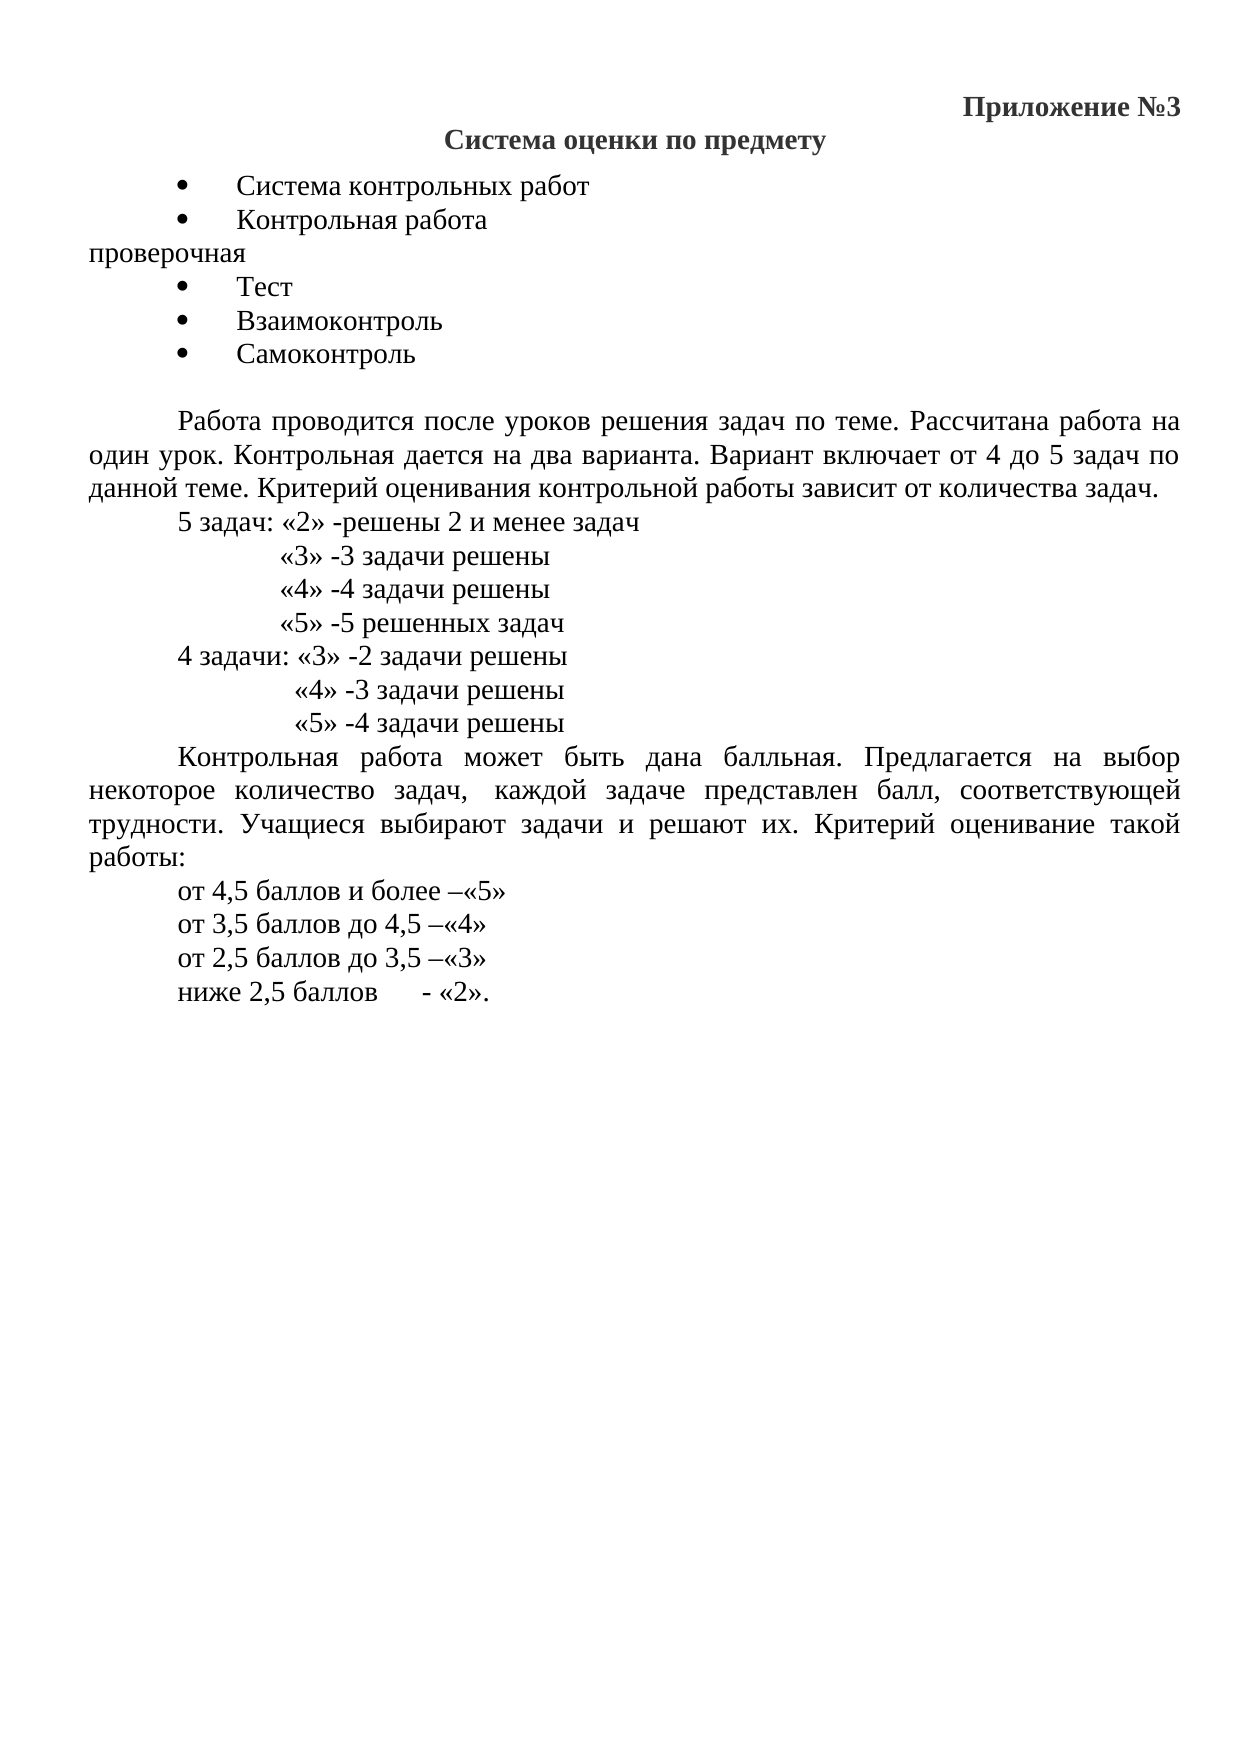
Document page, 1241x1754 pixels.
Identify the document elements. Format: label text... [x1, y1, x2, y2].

text Работа проводится после уроков решения задач по теме. Рассчитана работа на один урок. Контрольная дается на два варианта. Вариант включает от 4 до 5 задач по данной теме. Критерий оценивания контрольной работы зависит от количества задач. [89, 403, 1181, 504]
text «3» -3 задачи решены [89, 538, 1181, 571]
text от 2,5 баллов до 3,5 –«3» [89, 940, 1181, 974]
text Контрольная работа может быть дана балльная. Предлагается на выбор некоторое количество задач, каждой задаче представлен балл, соответствующей трудности. Учащиеся выбирают задачи и решают их. Критерий оценивание такой работы: [89, 739, 1181, 873]
text ниже 2,5 баллов - «2». [89, 974, 1181, 1007]
list Тест [89, 269, 646, 303]
list Взаимоконтроль [89, 303, 646, 336]
list Контрольная работа проверочная [89, 202, 646, 269]
text «5» -5 решенных задач [89, 605, 1181, 638]
text «5» -4 задачи решены [89, 705, 1181, 739]
text Система оценки по предмету [89, 122, 1181, 156]
list Система контрольных работ [89, 168, 646, 202]
text от 4,5 баллов и более –«5» [89, 873, 1181, 907]
text 5 задач: «2» -решены 2 и менее задач [89, 504, 1181, 538]
text 4 задачи: «3» -2 задачи решены [89, 638, 1181, 672]
text «4» -3 задачи решены [89, 672, 1181, 705]
list Самоконтроль [89, 336, 646, 370]
text «4» -4 задачи решены [89, 571, 1181, 605]
text от 3,5 баллов до 4,5 –«4» [89, 907, 1181, 940]
text Приложение №3 [89, 89, 1181, 122]
